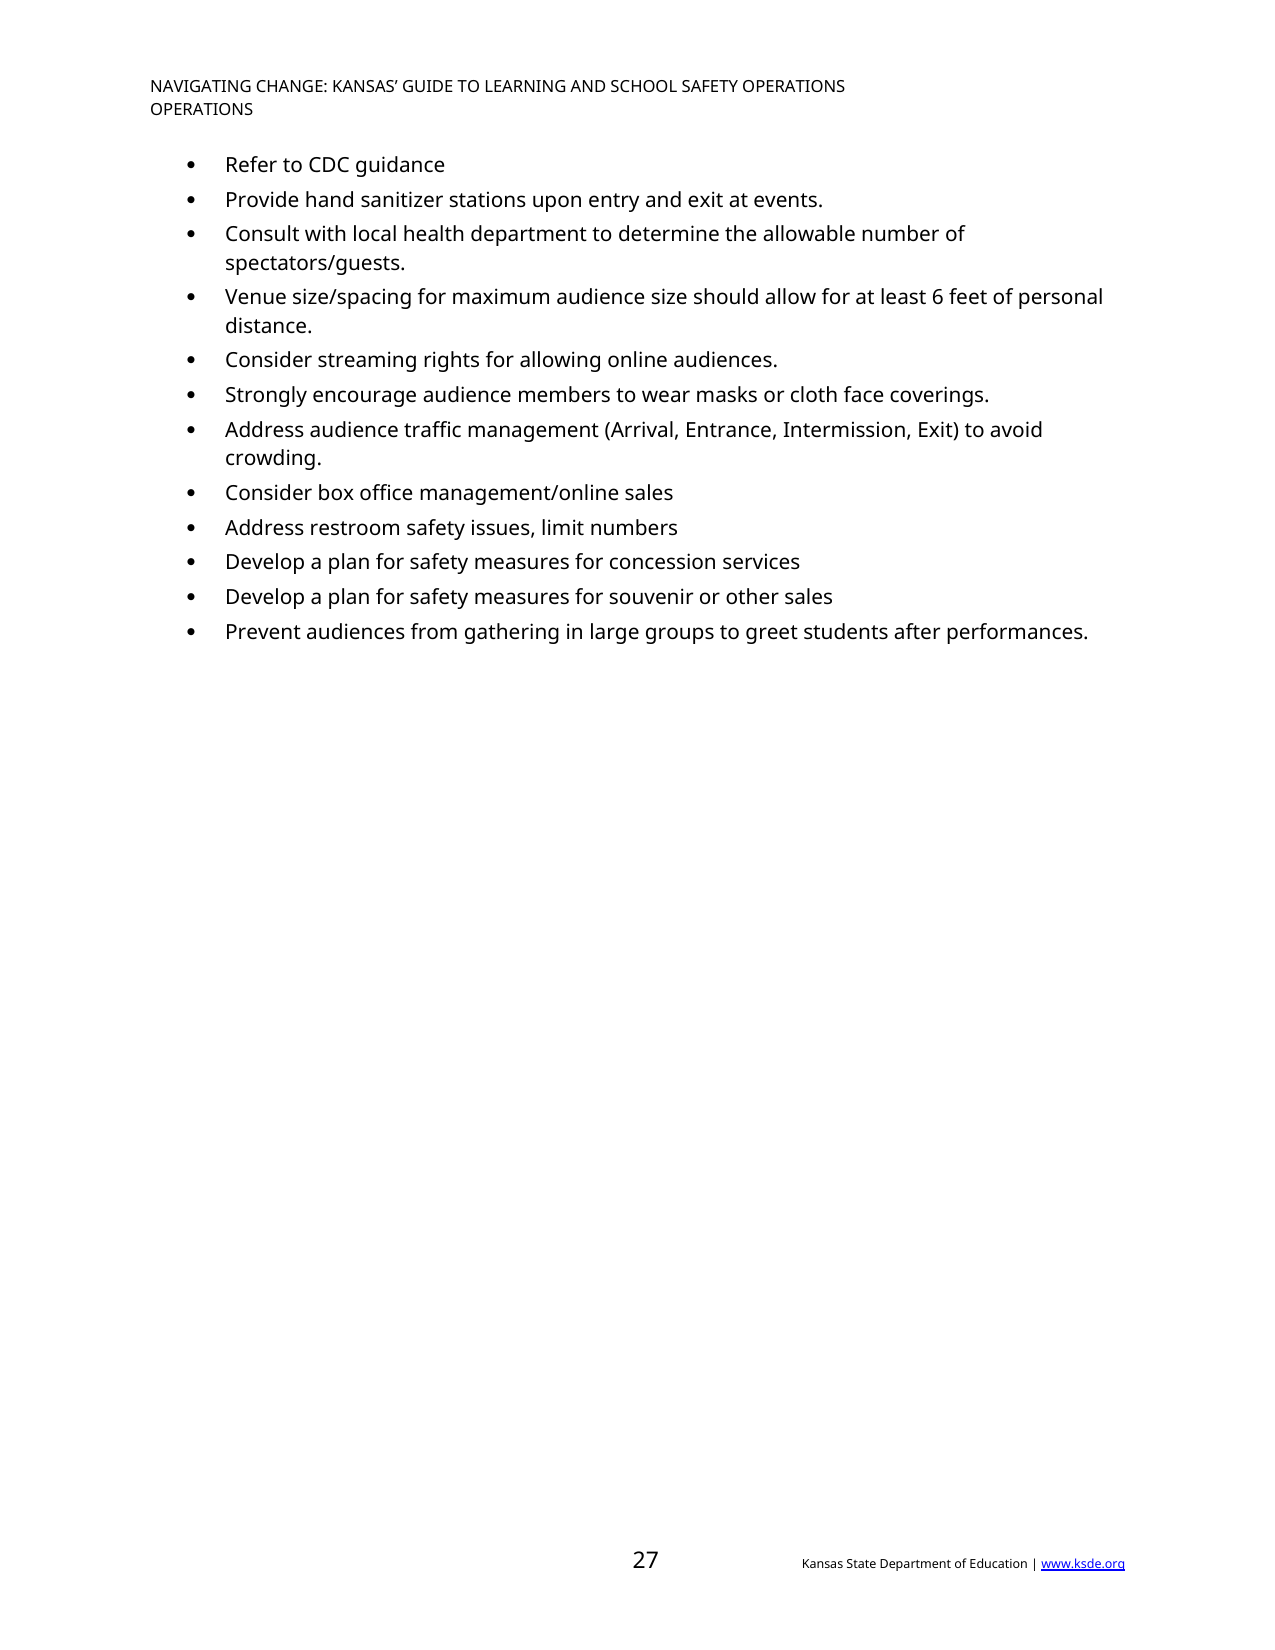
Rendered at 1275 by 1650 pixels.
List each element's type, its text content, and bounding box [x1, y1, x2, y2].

list Address restroom safety issues, limit numbers [187, 513, 1125, 541]
list Develop a plan for safety measures for souvenir or other sales [187, 582, 1125, 611]
list Consider box office management/online sales [187, 478, 1125, 507]
list Address audience traffic management (Arrival, Entrance, Intermission, Exit) to avoid crowding. [187, 415, 1125, 472]
list Venue size/spacing for maximum audience size should allow for at least 6 feet of personal distance. [187, 282, 1125, 339]
list Consider streaming rights for allowing online audiences. [187, 346, 1125, 374]
list Consult with local health department to determine the allowable number of spectators/guests. [187, 219, 1125, 276]
list Develop a plan for safety measures for concession services [187, 547, 1125, 576]
list Prevent audiences from gathering in large groups to greet students after performances. [187, 617, 1125, 645]
list Refer to CDC guidance [187, 150, 1125, 178]
list Strongly encourage audience members to wear masks or cloth face coverings. [187, 380, 1125, 409]
list Provide hand sanitizer stations upon entry and exit at events. [187, 185, 1125, 213]
